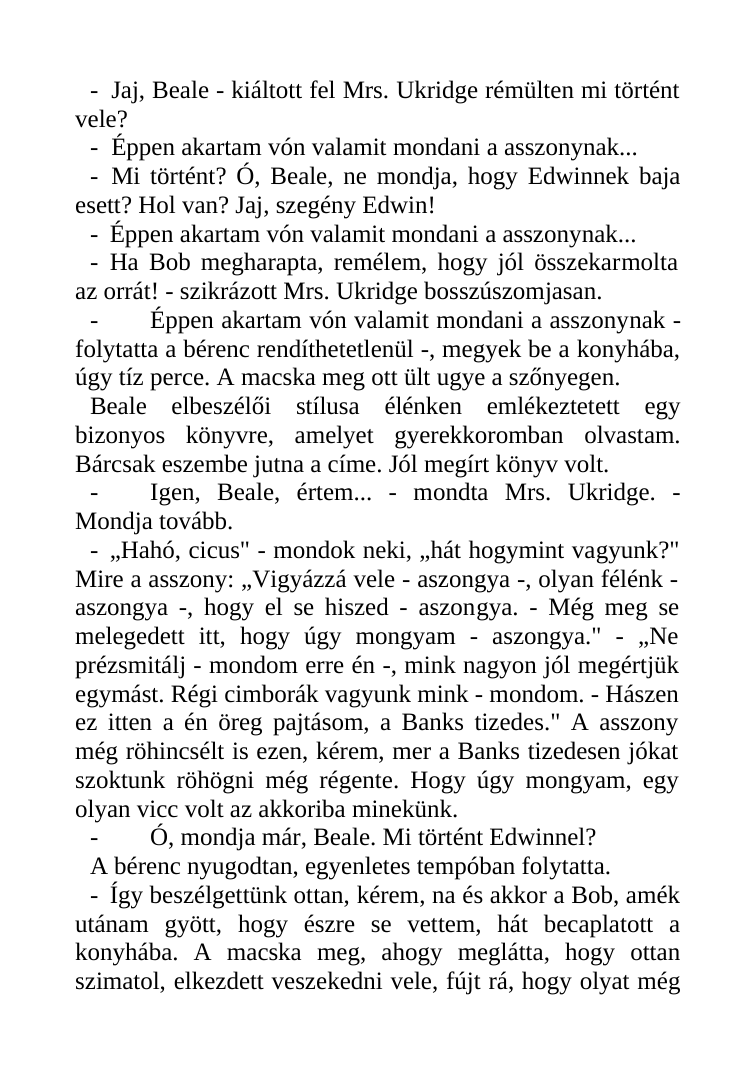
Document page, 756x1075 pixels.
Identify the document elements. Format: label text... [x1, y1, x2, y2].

list Éppen akartam vón valamit mondani a asszonynak... [75, 132, 681, 161]
list Éppen akartam vón valamit mondani a asszonynak... [75, 219, 678, 247]
list Igen, Beale, értem... - mondta Mrs. Ukridge. - Mondja tovább. [75, 477, 681, 535]
list Ha Bob megharapta, remélem, hogy jól összekarmolta az orrát! - szikrázott Mrs. Ukridge bosszúszomjasan. [75, 247, 678, 305]
list Éppen akartam vón valamit mondani a asszonynak - folytatta a bérenc rendíthetetlenül -, megyek be a konyhába, úgy tíz perce. A macska meg ott ült ugye a szőnyegen. [75, 305, 681, 391]
list Ó, mondja már, Beale. Mi történt Edwinnel? [75, 822, 681, 851]
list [75, 880, 681, 995]
text A bérenc nyugodtan, egyenletes tempóban folytatta. [75, 851, 681, 880]
list Jaj, Beale - kiáltott fel Mrs. Ukridge rémülten mi történt vele? [75, 75, 681, 132]
list Mi történt? Ó, Beale, ne mondja, hogy Edwinnek baja esett? Hol van? Jaj, szegény Edwin! [75, 161, 681, 219]
list „Hahó, cicus" - mondok neki, „hát hogymint vagyunk?" Mire a asszony: „Vigyázzá vele - aszongya -, olyan félénk - aszongya -, hogy el se hiszed - aszongya. - Még meg se melegedett itt, hogy úgy mongyam - aszongya." - „Ne prézsmitálj - mondom erre én -, mink nagyon jól megértjük egymást. Régi cimborák vagyunk mink - mondom. - Hászen ez itten a én öreg pajtásom, a Banks tizedes." A asszony még röhincsélt is ezen, kérem, mer a Banks tizedesen jókat szoktunk röhögni még régente. Hogy úgy mongyam, egy olyan vicc volt az akkoriba minekünk. [75, 535, 679, 822]
text Beale elbeszélői stílusa élénken emlékeztetett egy bizonyos könyvre, amelyet gyerekkoromban olvastam. Bárcsak eszembe jutna a címe. Jól megírt könyv volt. [75, 391, 681, 477]
